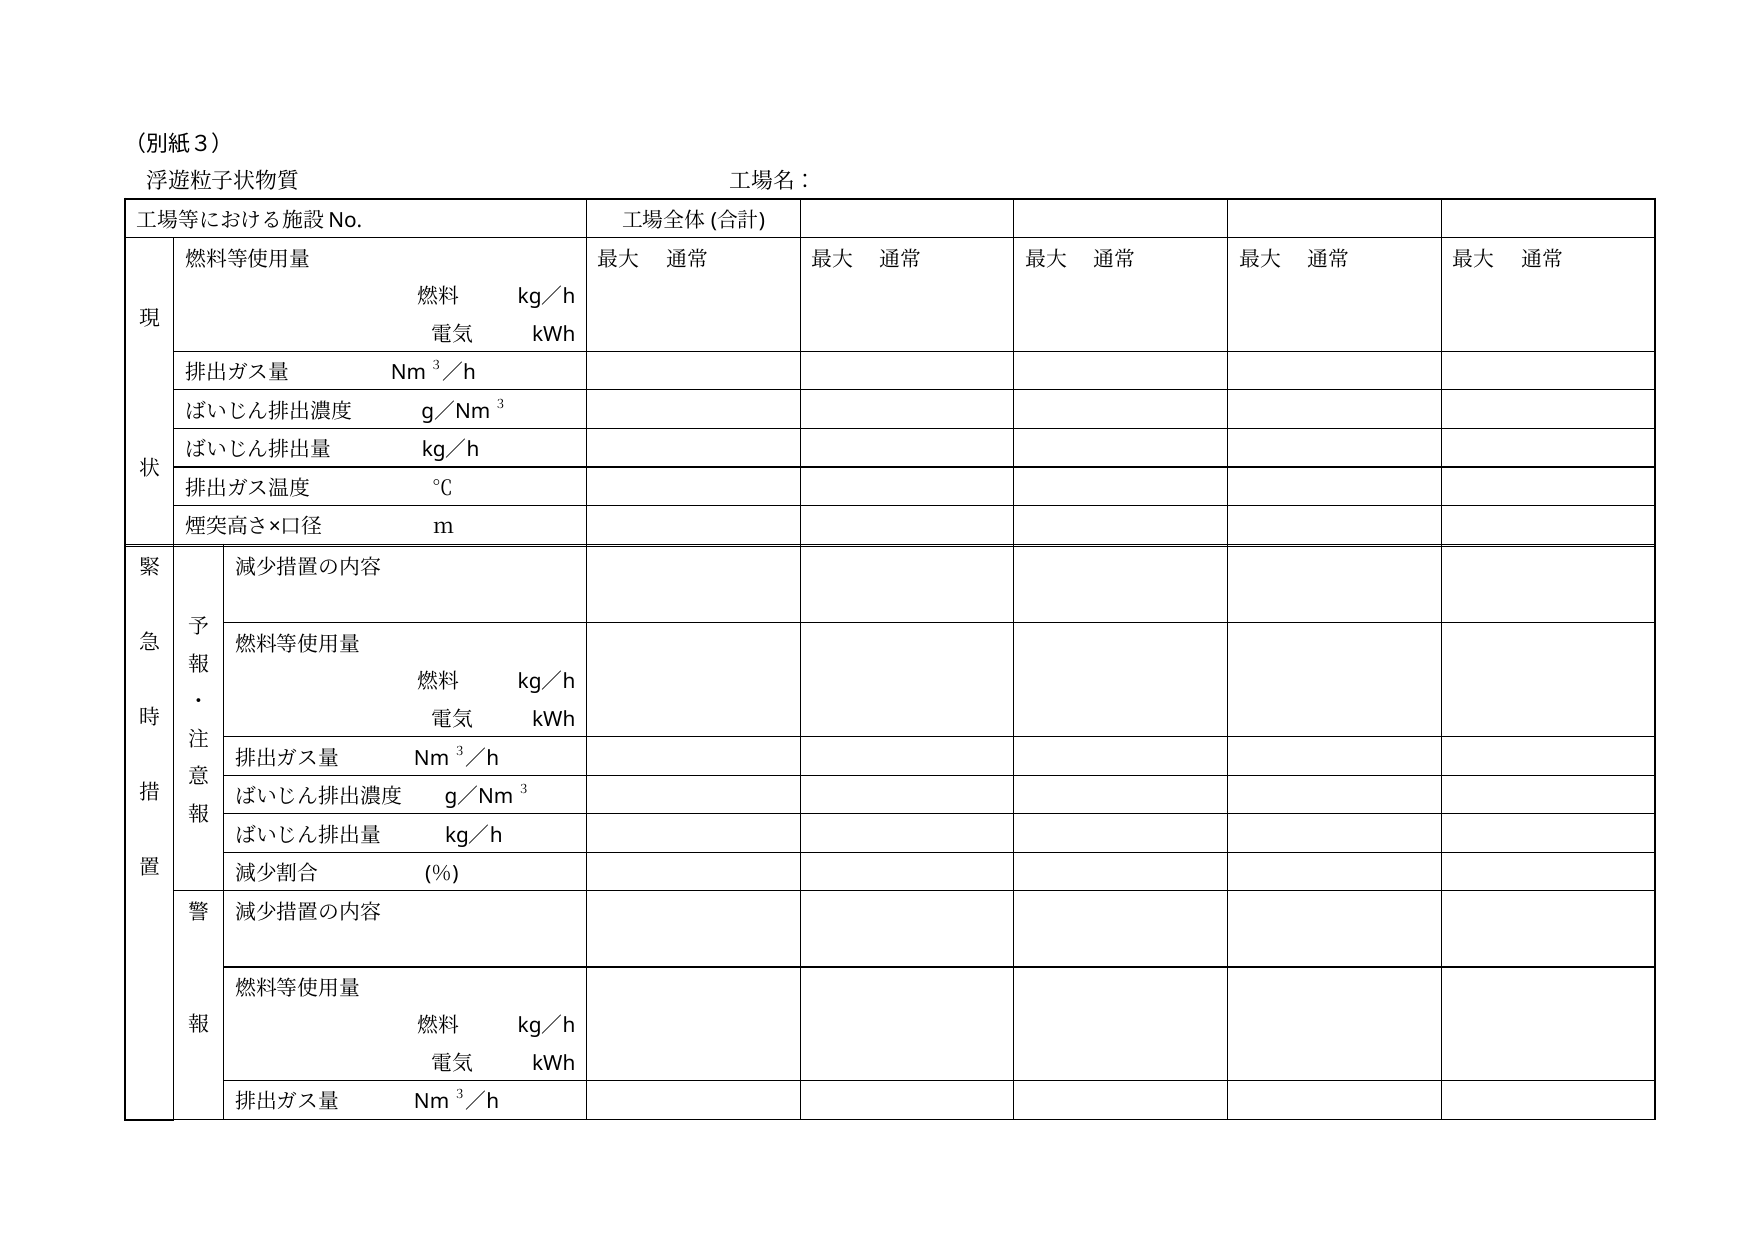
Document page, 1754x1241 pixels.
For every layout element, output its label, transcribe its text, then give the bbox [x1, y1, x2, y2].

table_cell 煙突高さ×口径 ｍ [174, 506, 586, 543]
table_cell [1228, 468, 1441, 505]
table_header [801, 200, 1013, 237]
table_cell [1442, 814, 1654, 852]
text 浮遊粒子状物質 工場名： [124, 160, 1630, 198]
table_cell 燃料等使用量 燃料 kg／h 電気 kWh [224, 968, 586, 1080]
table_cell [1442, 429, 1654, 466]
table_cell [1228, 737, 1441, 775]
table_cell [1228, 506, 1441, 543]
table_cell [1014, 623, 1227, 736]
table_cell [801, 547, 1013, 622]
table_cell ばいじん排出量 kg／h [174, 429, 586, 466]
table_cell 最大 通常 [1228, 238, 1441, 351]
table_cell 排出ガス温度 ℃ [174, 468, 586, 505]
table_cell [1228, 853, 1441, 890]
table_cell ばいじん排出濃度 g／Nm３ [174, 390, 586, 428]
table_cell [587, 814, 800, 852]
table_cell [801, 352, 1013, 389]
table_cell [801, 429, 1013, 466]
table_header [1228, 200, 1441, 237]
table_cell [1442, 623, 1654, 736]
table_cell [801, 968, 1013, 1080]
table_cell [1014, 506, 1227, 543]
table_header 工場等における施設No. [126, 200, 586, 237]
table_cell [801, 468, 1013, 505]
table_cell [1228, 1081, 1441, 1118]
table_cell [801, 623, 1013, 736]
table_cell [587, 1081, 800, 1118]
table_cell [1014, 814, 1227, 852]
table_cell [1442, 968, 1654, 1080]
table_cell [1228, 390, 1441, 428]
table_cell 最大 通常 [587, 238, 800, 351]
table_cell 現 状 [126, 238, 173, 543]
table_cell 燃料等使用量 燃料 kg／h 電気 kWh [174, 238, 586, 351]
table_cell 排出ガス量 Nm３／h [174, 352, 586, 389]
table_cell [1228, 429, 1441, 466]
table_cell [1442, 390, 1654, 428]
table_cell 最大 通常 [801, 238, 1013, 351]
table_cell 排出ガス量 Nm３／h [224, 737, 586, 775]
table_cell [1442, 737, 1654, 775]
table_cell [1228, 776, 1441, 813]
table_cell [1014, 390, 1227, 428]
table_cell [1014, 776, 1227, 813]
table_cell [1442, 547, 1654, 622]
table_header 工場全体 (合計) [587, 200, 800, 237]
table_cell [587, 547, 800, 622]
table_cell [801, 814, 1013, 852]
table_cell [1228, 814, 1441, 852]
table_cell [1014, 429, 1227, 466]
table_cell [801, 891, 1013, 966]
table_cell [1228, 968, 1441, 1080]
table_cell [801, 776, 1013, 813]
table_cell 最大 通常 [1442, 238, 1654, 351]
table_cell [801, 737, 1013, 775]
table_cell 排出ガス量 Nm３／h [224, 1081, 586, 1118]
table_cell [587, 468, 800, 505]
table_cell [1442, 468, 1654, 505]
table_cell [1014, 853, 1227, 890]
table_cell [587, 776, 800, 813]
table_cell 最大 通常 [1014, 238, 1227, 351]
table_cell [1228, 623, 1441, 736]
table_cell 警 報 [174, 891, 223, 1118]
table_cell [1442, 891, 1654, 966]
table_cell [801, 506, 1013, 543]
table_cell ばいじん排出量 kg／h [224, 814, 586, 852]
table_cell [1228, 891, 1441, 966]
table_header [1442, 200, 1654, 237]
table_cell [587, 390, 800, 428]
table_cell [587, 352, 800, 389]
table_cell [801, 853, 1013, 890]
table_cell [1442, 776, 1654, 813]
text （別紙３） [124, 123, 1630, 160]
table_cell [801, 390, 1013, 428]
table_cell [1014, 547, 1227, 622]
table_cell [1442, 352, 1654, 389]
table_cell 予報・注意報 [174, 547, 223, 890]
table_cell 減少割合 (％) [224, 853, 586, 890]
table_cell [587, 968, 800, 1080]
table_cell [587, 623, 800, 736]
table_cell [1014, 891, 1227, 966]
table_cell [801, 1081, 1013, 1118]
table_cell [587, 506, 800, 543]
table_header [1014, 200, 1227, 237]
table_cell 減少措置の内容 [224, 891, 586, 966]
table_cell [587, 891, 800, 966]
table_cell [1014, 737, 1227, 775]
table_cell [1014, 468, 1227, 505]
table_cell [587, 853, 800, 890]
table_cell [1014, 352, 1227, 389]
table_cell [1442, 853, 1654, 890]
table_cell [1442, 506, 1654, 543]
table_cell [1014, 1081, 1227, 1118]
table_cell [587, 737, 800, 775]
table_cell [1442, 1081, 1654, 1118]
table_cell 減少措置の内容 [224, 547, 586, 622]
table_cell ばいじん排出濃度 g／Nm３ [224, 776, 586, 813]
table_cell 緊 急 時 措 置 [126, 547, 173, 1118]
table_cell [1014, 968, 1227, 1080]
table_cell 燃料等使用量 燃料 kg／h 電気 kWh [224, 623, 586, 736]
table_cell [1228, 352, 1441, 389]
table_cell [587, 429, 800, 466]
table_cell [1228, 547, 1441, 622]
